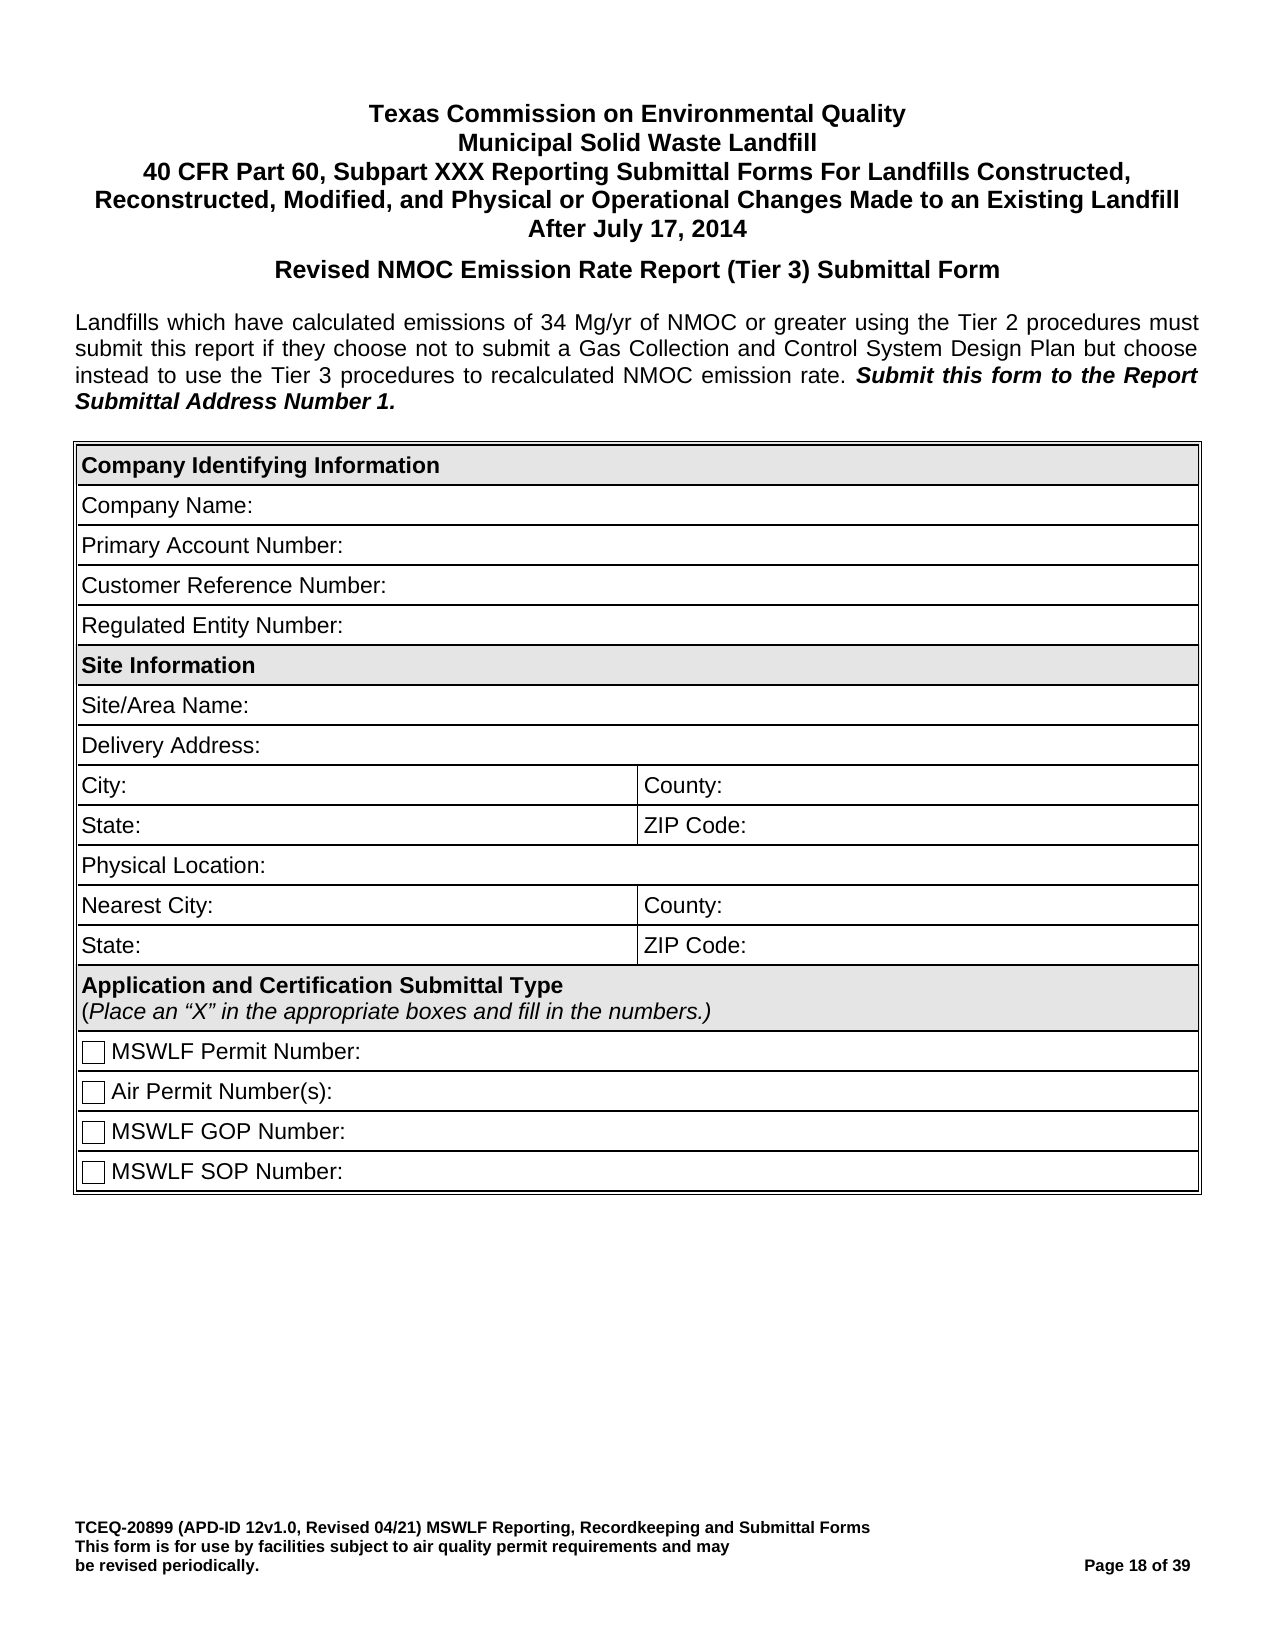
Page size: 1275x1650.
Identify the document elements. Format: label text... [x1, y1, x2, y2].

table_cell ZIP Code: [638, 926, 1198, 964]
text Revised NMOC Emission Rate Report (Tier 3) Submittal Form [75, 255, 1200, 284]
table_cell MSWLF SOP Number: [77, 1151, 1198, 1190]
text Municipal Solid Waste Landfill [75, 128, 1200, 157]
table_cell County: [638, 766, 1198, 804]
table_cell Primary Account Number: [77, 525, 1198, 564]
table_cell MSWLF GOP Number: [77, 1111, 1198, 1150]
text Texas Commission on Environmental Quality [75, 99, 1200, 128]
table_cell Physical Location: [77, 845, 1198, 884]
table_cell Company Name: [77, 485, 1198, 524]
table_cell Customer Reference Number: [77, 565, 1198, 604]
table_cell County: [638, 886, 1198, 924]
table_cell Nearest City: [77, 885, 637, 924]
text 40 CFR Part 60, Subpart XXX Reporting Submittal Forms For Landfills Constructed, Reconstructed, Modified, and Physical or Operational Changes Made to an Existing Landfill After July 17, 2014 [75, 157, 1200, 243]
table_cell ZIP Code: [638, 806, 1198, 844]
text Landfills which have calculated emissions of 34 Mg/yr of NMOC or greater using the Tier 2 procedures must submit this report if they choose not to submit a Gas Collection and Control System Design Plan but choose instead to use the Tier 3 procedures to recalculated NMOC emission rate. Submit this form to the Report Submittal Address Number 1. [75, 309, 1200, 414]
table_cell Delivery Address: [77, 725, 1198, 764]
table_cell Regulated Entity Number: [77, 605, 1198, 644]
table_cell Air Permit Number(s): [77, 1071, 1198, 1110]
table_cell Application and Certification Submittal Type (Place an “X” in the appropriate boxes and fill in the numbers.) [77, 965, 1198, 1030]
table_cell MSWLF Permit Number: [77, 1031, 1198, 1070]
table_cell State: [77, 805, 637, 844]
table_cell City: [77, 765, 637, 804]
table_cell State: [77, 925, 637, 964]
table_cell Site/Area Name: [77, 685, 1198, 724]
table_header Company Identifying Information [77, 446, 1198, 484]
table_cell Site Information [77, 645, 1198, 684]
